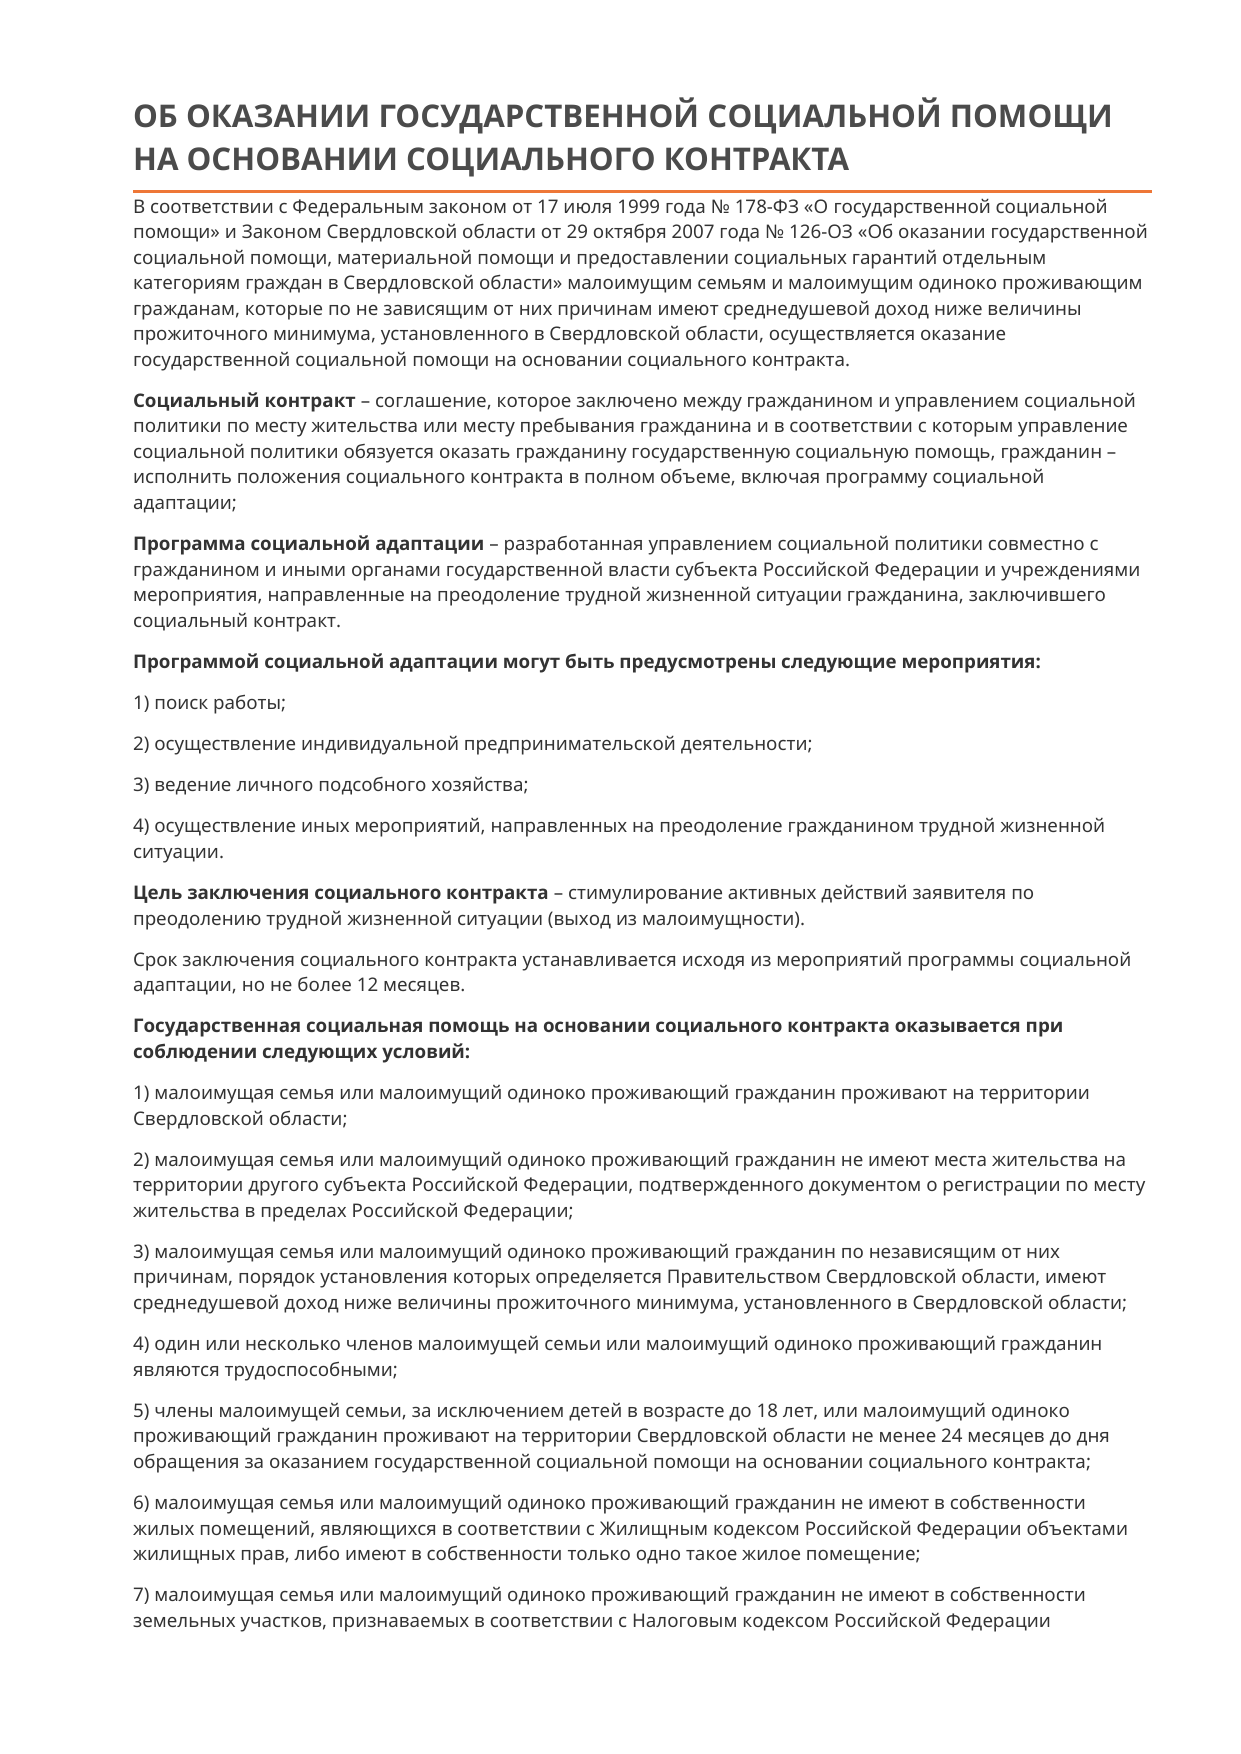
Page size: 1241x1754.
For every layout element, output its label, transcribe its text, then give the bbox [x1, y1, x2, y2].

text Программой социальной адаптации могут быть предусмотрены следующие мероприятия: [133, 648, 1152, 674]
text 2) малоимущая семья или малоимущий одиноко проживающий гражданин не имеют места жительства на территории другого субъекта Российской Федерации, подтвержденного документом о регистрации по месту жительства в пределах Российской Федерации; [133, 1146, 1152, 1223]
text В соответствии с Федеральным законом от 17 июля 1999 года № 178-ФЗ «О государственной социальной помощи» и Законом Свердловской области от 29 октября 2007 года № 126-ОЗ «Об оказании государственной социальной помощи, материальной помощи и предоставлении социальных гарантий отдельным категориям граждан в Свердловской области» малоимущим семьям и малоимущим одиноко проживающим гражданам, которые по не зависящим от них причинам имеют среднедушевой доход ниже величины прожиточного минимума, установленного в Свердловской области, осуществляется оказание государственной социальной помощи на основании социального контракта. [133, 193, 1152, 372]
text Срок заключения социального контракта устанавливается исходя из мероприятий программы социальной адаптации, но не более 12 месяцев. [133, 946, 1152, 997]
text Социальный контракт – соглашение, которое заключено между гражданином и управлением социальной политики по месту жительства или месту пребывания гражданина и в соответствии с которым управление социальной политики обязуется оказать гражданину государственную социальную помощь, гражданин – исполнить положения социального контракта в полном объеме, включая программу социальной адаптации; [133, 387, 1152, 515]
text 4) осуществление иных мероприятий, направленных на преодоление гражданином трудной жизненной ситуации. [133, 813, 1152, 864]
text Цель заключения социального контракта – стимулирование активных действий заявителя по преодолению трудной жизненной ситуации (выход из малоимущности). [133, 879, 1152, 930]
text 3) ведение личного подсобного хозяйства; [133, 772, 1152, 797]
text 6) малоимущая семья или малоимущий одиноко проживающий гражданин не имеют в собственности жилых помещений, являющихся в соответствии с Жилищным кодексом Российской Федерации объектами жилищных прав, либо имеют в собственности только одно такое жилое помещение; [133, 1489, 1152, 1566]
text Государственная социальная помощь на основании социального контракта оказывается при соблюдении следующих условий: [133, 1013, 1152, 1064]
text ОБ ОКАЗАНИИ ГОСУДАРСТВЕННОЙ СОЦИАЛЬНОЙ ПОМОЩИ НА ОСНОВАНИИ СОЦИАЛЬНОГО КОНТРАКТА [133, 94, 1152, 190]
text 5) члены малоимущей семьи, за исключением детей в возрасте до 18 лет, или малоимущий одиноко проживающий гражданин проживают на территории Свердловской области не менее 24 месяцев до дня обращения за оказанием государственной социальной помощи на основании социального контракта; [133, 1397, 1152, 1474]
text 3) малоимущая семья или малоимущий одиноко проживающий гражданин по независящим от них причинам, порядок установления которых определяется Правительством Свердловской области, имеют среднедушевой доход ниже величины прожиточного минимума, установленного в Свердловской области; [133, 1238, 1152, 1315]
text 4) один или несколько членов малоимущей семьи или малоимущий одиноко проживающий гражданин являются трудоспособными; [133, 1330, 1152, 1381]
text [133, 1581, 1152, 1632]
text 2) осуществление индивидуальной предпринимательской деятельности; [133, 730, 1152, 756]
text 1) поиск работы; [133, 689, 1152, 715]
text 1) малоимущая семья или малоимущий одиноко проживающий гражданин проживают на территории Свердловской области; [133, 1079, 1152, 1130]
text Программа социальной адаптации – разработанная управлением социальной политики совместно с гражданином и иными органами государственной власти субъекта Российской Федерации и учреждениями мероприятия, направленные на преодоление трудной жизненной ситуации гражданина, заключившего социальный контракт. [133, 530, 1152, 632]
